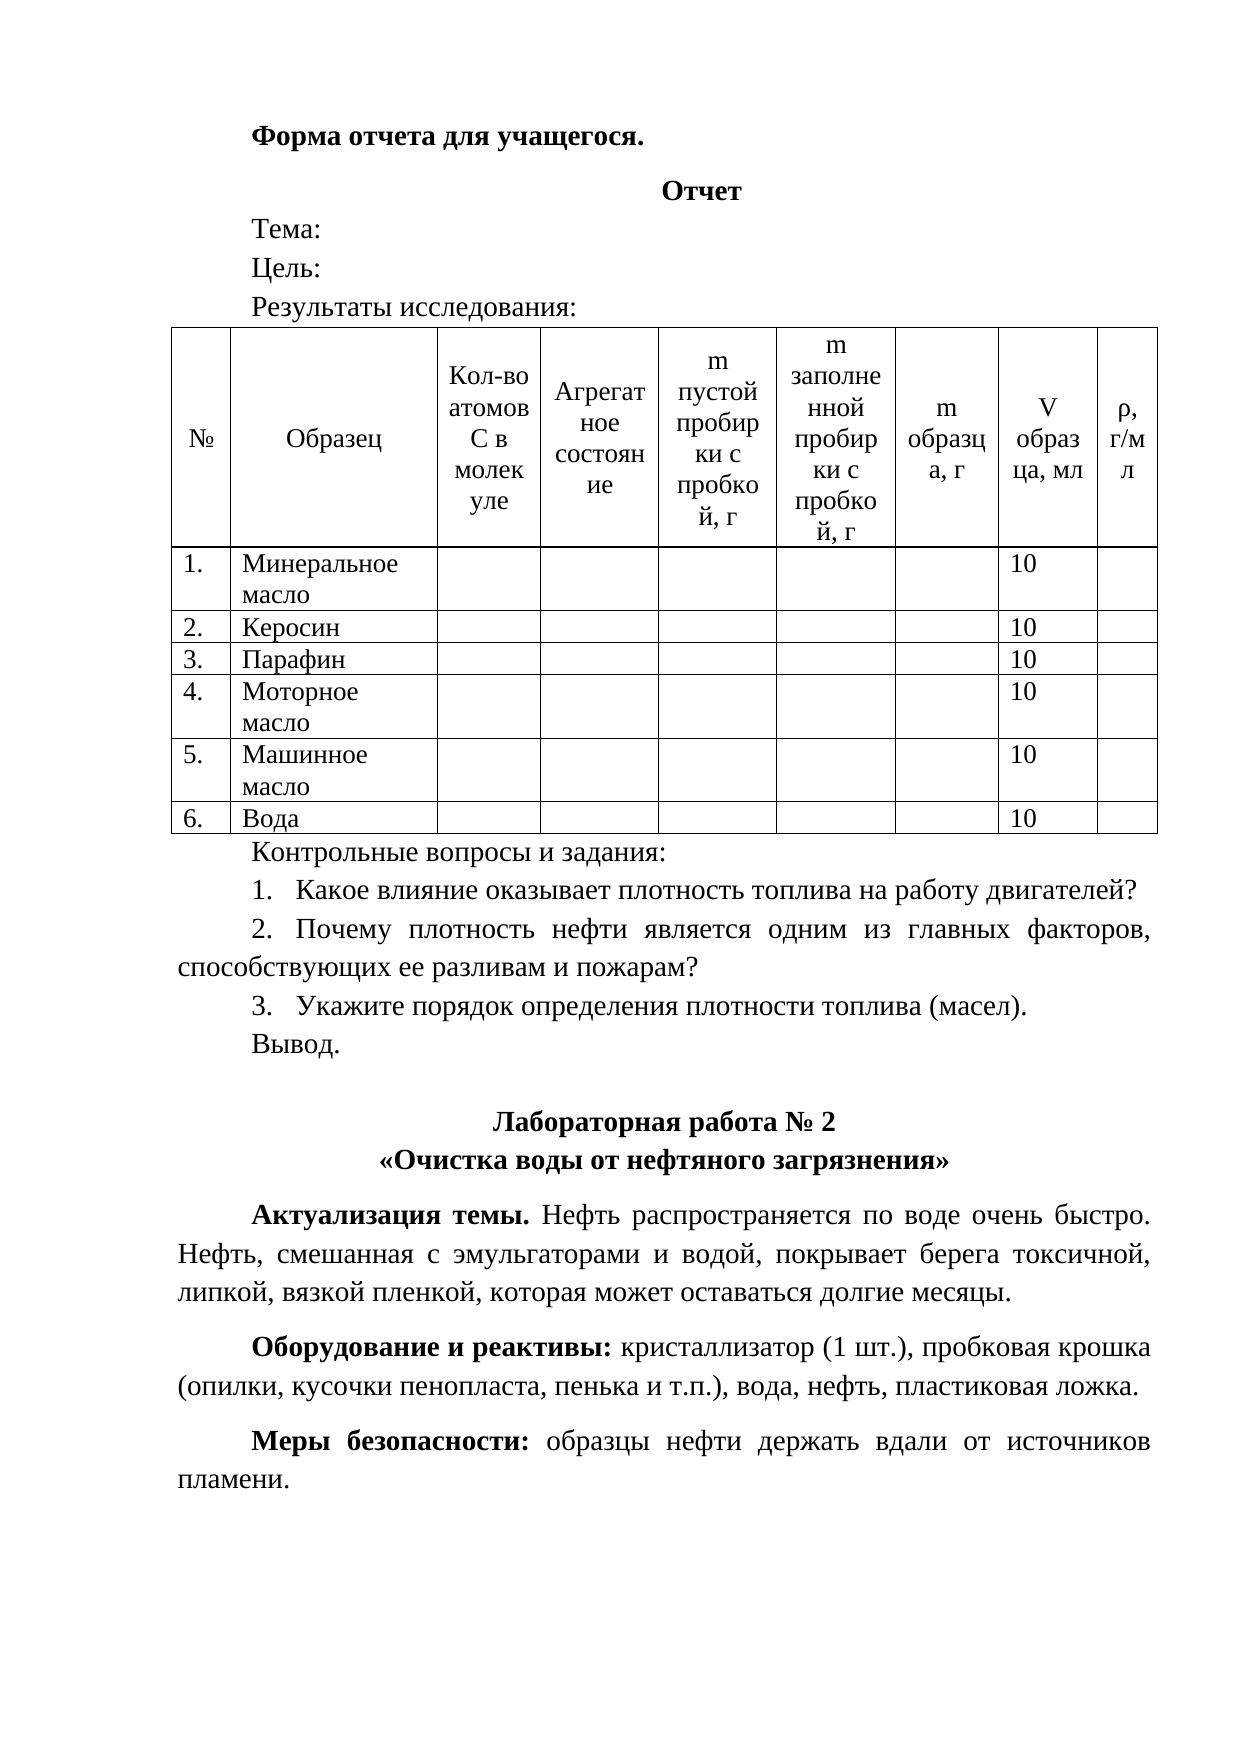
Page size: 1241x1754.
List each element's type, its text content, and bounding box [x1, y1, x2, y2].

table_cell [896, 611, 998, 642]
table_cell [896, 739, 998, 801]
table_cell [777, 611, 895, 642]
text Оборудование и реактивы: кристаллизатор (1 шт.), пробковая крошка (опилки, кусочки пенопласта, пенька и т.п.), вода, нефть, пластиковая ложка. [177, 1329, 1152, 1401]
table_cell [777, 675, 895, 737]
text Результаты исследования: [177, 289, 1152, 322]
table_cell 3. [172, 643, 230, 674]
table_cell [777, 643, 895, 674]
table_cell [438, 802, 540, 833]
table_header V образца, мл [999, 328, 1097, 546]
table_cell Моторное масло [231, 675, 437, 737]
table_cell [896, 548, 998, 610]
table_cell 10 [999, 548, 1097, 610]
text Актуализация темы. Нефть распространяется по воде очень быстро. Нефть, смешанная с эмульгаторами и водой, покрывает берега токсичной, липкой, вязкой пленкой, которая может оставаться долгие месяцы. [177, 1197, 1152, 1308]
table_cell 5. [172, 739, 230, 801]
table_cell [659, 611, 776, 642]
text Лабораторная работа № 2 [177, 1104, 1152, 1137]
table_cell Вода [231, 802, 437, 833]
table_cell 10 [999, 611, 1097, 642]
text «Очистка воды от нефтяного загрязнения» [177, 1142, 1152, 1176]
table_cell Керосин [231, 611, 437, 642]
table_header ρ, г/мл [1098, 328, 1157, 546]
table_header m заполненной пробирки с пробкой, г [777, 328, 895, 546]
table_cell [659, 739, 776, 801]
table_header m образца, г [896, 328, 998, 546]
table_cell [541, 802, 658, 833]
table_cell Машинное масло [231, 739, 437, 801]
table_header m пустой пробирки с пробкой, г [659, 328, 776, 546]
table_cell [438, 548, 540, 610]
table_cell 10 [999, 739, 1097, 801]
text Меры безопасности: образцы нефти держать вдали от источников пламени. [177, 1423, 1152, 1495]
table_cell [541, 548, 658, 610]
text Вывод. [177, 1027, 1152, 1060]
table_cell [1098, 643, 1157, 674]
table_cell [659, 643, 776, 674]
table_cell 4. [172, 675, 230, 737]
table_cell [1098, 802, 1157, 833]
table_cell [896, 643, 998, 674]
table_cell 6. [172, 802, 230, 833]
text Контрольные вопросы и задания: [177, 834, 1152, 867]
table_cell [541, 739, 658, 801]
text Отчет [177, 173, 1152, 207]
table_cell [438, 739, 540, 801]
table_cell [777, 739, 895, 801]
table_header Агрегатное состояние [541, 328, 658, 546]
table_cell Парафин [231, 643, 437, 674]
list Укажите порядок определения плотности топлива (масел). [177, 988, 1152, 1022]
table_cell [438, 611, 540, 642]
table_cell [777, 548, 895, 610]
table_cell 10 [999, 675, 1097, 737]
list Какое влияние оказывает плотность топлива на работу двигателей? [177, 872, 1152, 906]
table_cell [659, 802, 776, 833]
table_cell 10 [999, 802, 1097, 833]
table_cell [896, 802, 998, 833]
table_header Кол-во атомов С в молекуле [438, 328, 540, 546]
table_cell [541, 643, 658, 674]
table_cell [1098, 611, 1157, 642]
table_cell [438, 675, 540, 737]
table_cell [896, 675, 998, 737]
text Тема: [177, 212, 1152, 245]
table_cell [659, 548, 776, 610]
table_cell [438, 643, 540, 674]
table_cell 10 [999, 643, 1097, 674]
table_header Образец [231, 328, 437, 546]
table_header № [172, 328, 230, 546]
table_cell 2. [172, 611, 230, 642]
table_cell [1098, 548, 1157, 610]
table_cell [1098, 675, 1157, 737]
table_cell [1098, 739, 1157, 801]
table_cell [541, 611, 658, 642]
table_cell [777, 802, 895, 833]
table_cell [659, 675, 776, 737]
table_cell Минеральное масло [231, 548, 437, 610]
table_cell [541, 675, 658, 737]
list Почему плотность нефти является одним из главных факторов, способствующих ее разливам и пожарам? [177, 911, 1152, 983]
text Цель: [177, 250, 1152, 284]
table_cell 1. [172, 548, 230, 610]
text Форма отчета для учащегося. [177, 118, 1152, 152]
